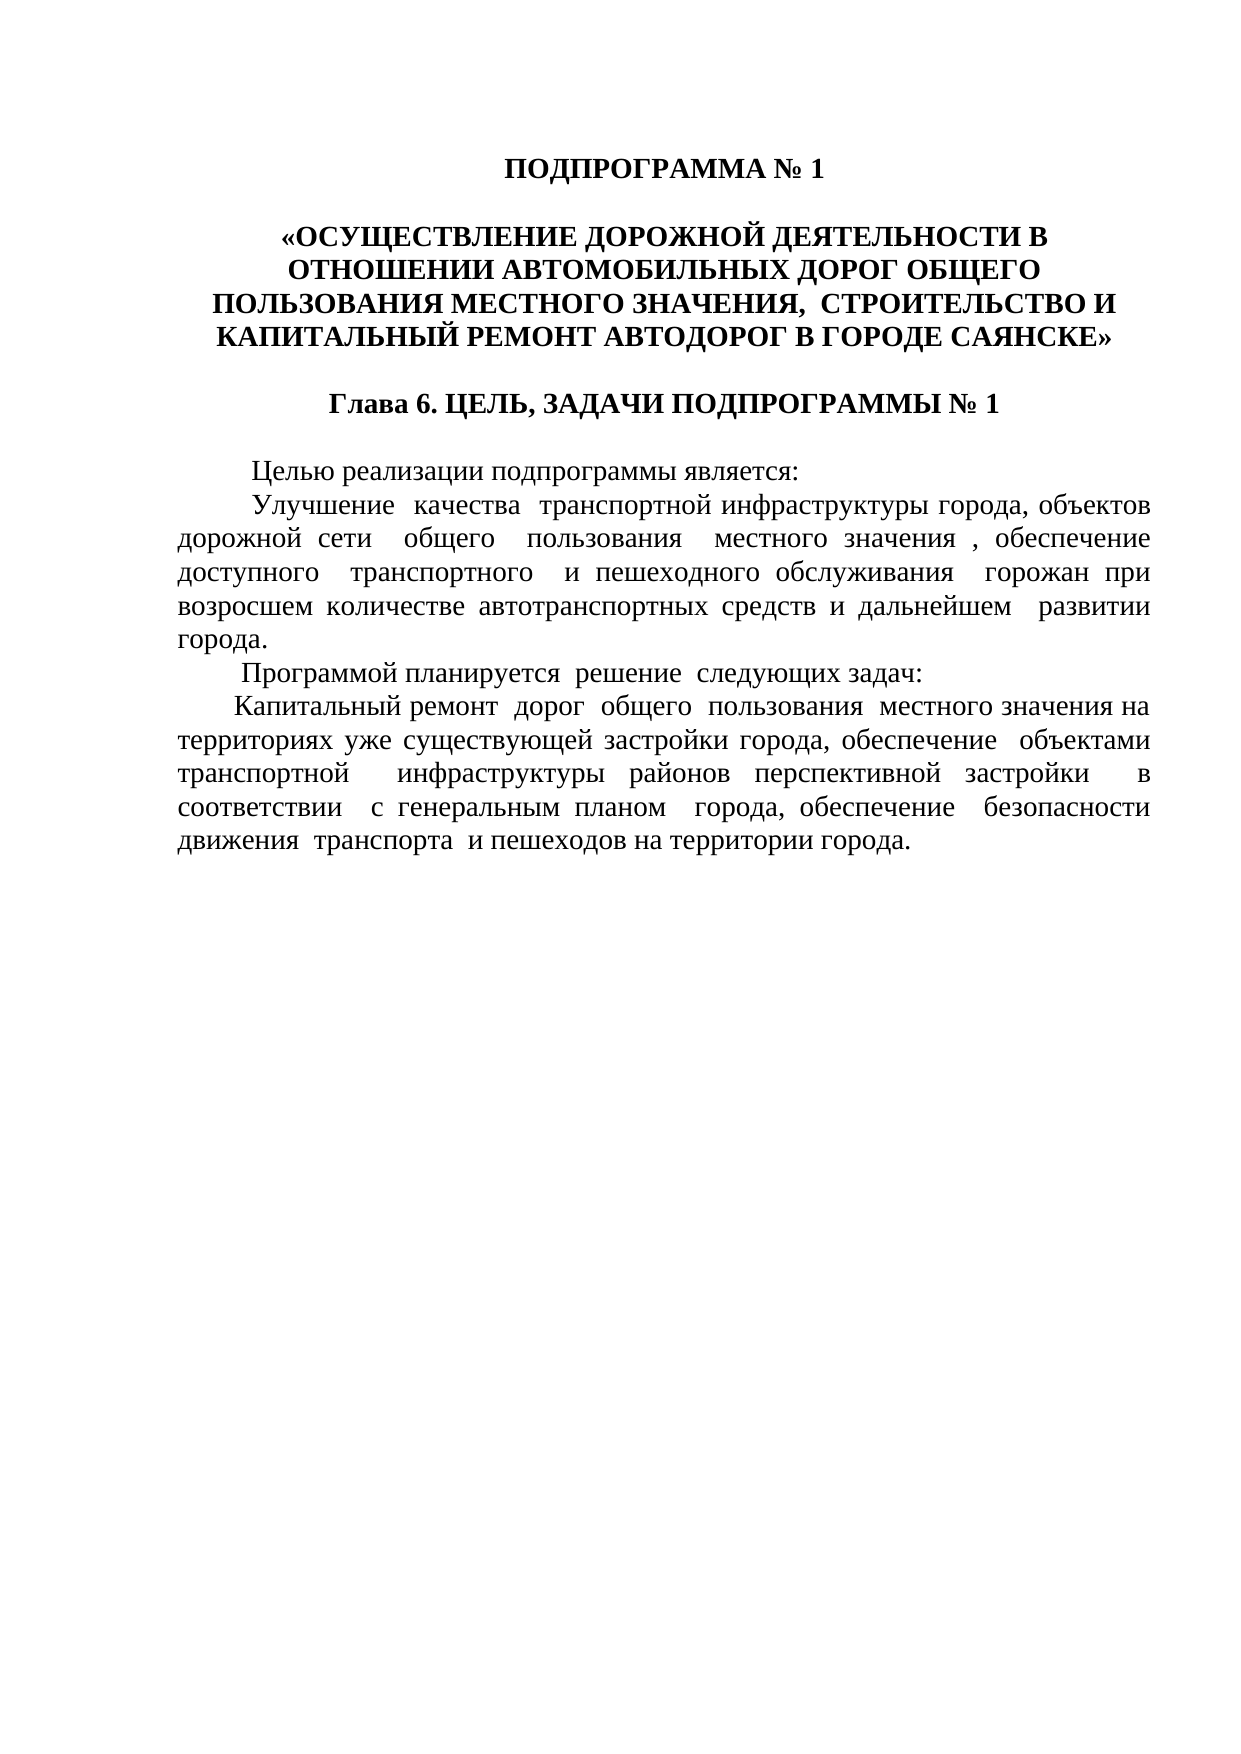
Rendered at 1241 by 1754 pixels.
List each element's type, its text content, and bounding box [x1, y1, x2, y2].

text Целью реализации подпрограммы является: [177, 453, 1152, 487]
title ПОДПРОГРАММА № 1 [177, 152, 1152, 185]
title Глава 6. ЦЕЛЬ, ЗАДАЧИ ПОДПРОГРАММЫ № 1 [177, 386, 1152, 420]
text Капитальный ремонт дорог общего пользования местного значения на территориях уже существующей застройки города, обеспечение объектами транспортной инфраструктуры районов перспективной застройки в соответствии с генеральным планом города, обеспечение безопасности движения транспорта и пешеходов на территории города. [177, 688, 1152, 856]
title «ОСУЩЕСТВЛЕНИЕ ДОРОЖНОЙ ДЕЯТЕЛЬНОСТИ В ОТНОШЕНИИ АВТОМОБИЛЬНЫХ ДОРОГ ОБЩЕГО ПОЛЬЗОВАНИЯ МЕСТНОГО ЗНАЧЕНИЯ, СТРОИТЕЛЬСТВО И КАПИТАЛЬНЫЙ РЕМОНТ АВТОДОРОГ В ГОРОДЕ САЯНСКЕ» [177, 219, 1152, 353]
text Программой планируется решение следующих задач: [177, 655, 1152, 688]
text Улучшение качества транспортной инфраструктуры города, объектов дорожной сети общего пользования местного значения , обеспечение доступного транспортного и пешеходного обслуживания горожан при возросшем количестве автотранспортных средств и дальнейшем развитии города. [177, 487, 1152, 655]
